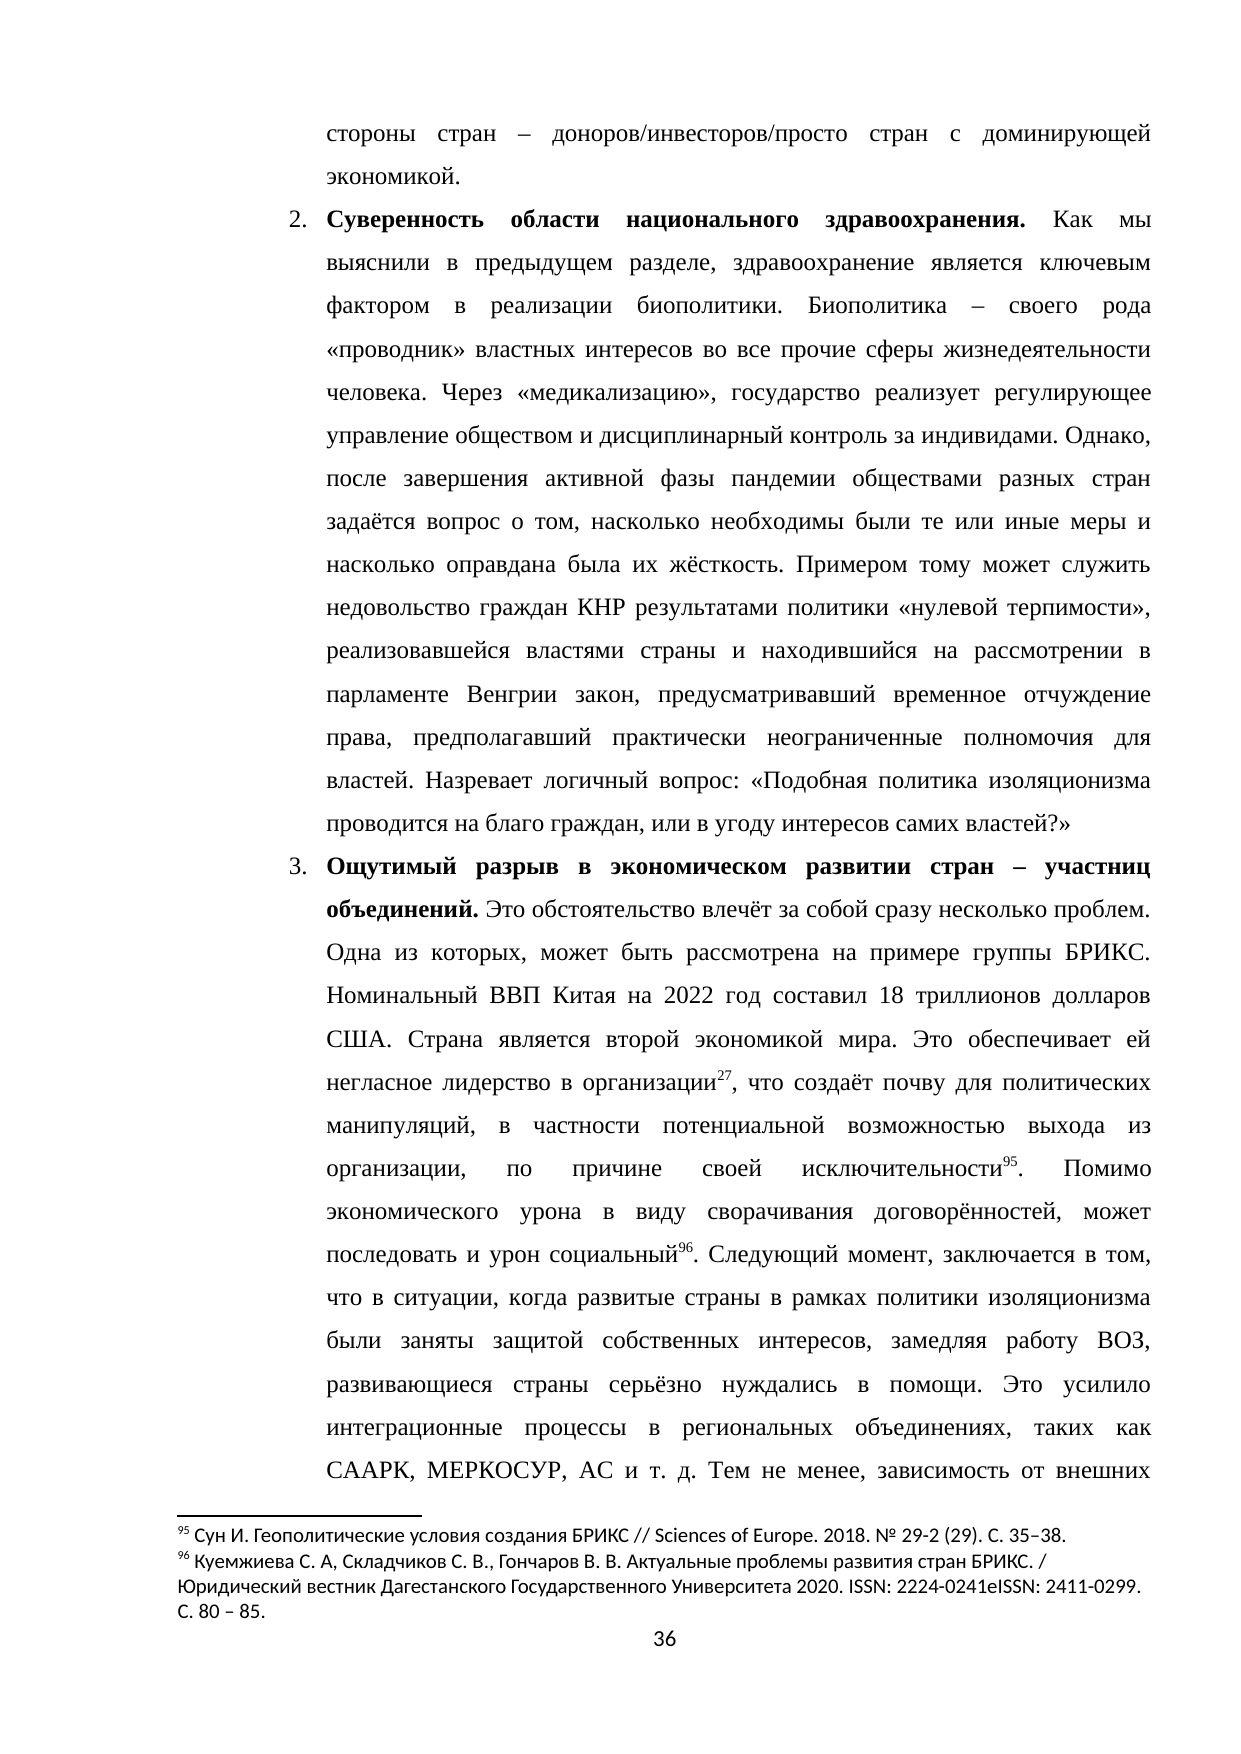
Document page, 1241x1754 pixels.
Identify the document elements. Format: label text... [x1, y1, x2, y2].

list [288, 118, 1152, 190]
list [288, 851, 1152, 1484]
list Суверенность области национального здравоохранения. Как мы выяснили в предыдущем разделе, здравоохранение является ключевым фактором в реализации биополитики. Биополитика – своего рода «проводник» властных интересов во все прочие сферы жизнедеятельности человека. Через «медикализацию», государство реализует регулирующее управление обществом и дисциплинарный контроль за индивидами. Однако, после завершения активной фазы пандемии обществами разных стран задаётся вопрос о том, насколько необходимы были те или иные меры и насколько оправдана была их жёсткость. Примером тому может служить недовольство граждан КНР результатами политики «нулевой терпимости», реализовавшейся властями страны и находившийся на рассмотрении в парламенте Венгрии закон, предусматривавший временное отчуждение права, предполагавший практически неограниченные полномочия для властей. Назревает логичный вопрос: «Подобная политика изоляционизма проводится на благо граждан, или в угоду интересов самих властей?» [288, 204, 1152, 837]
